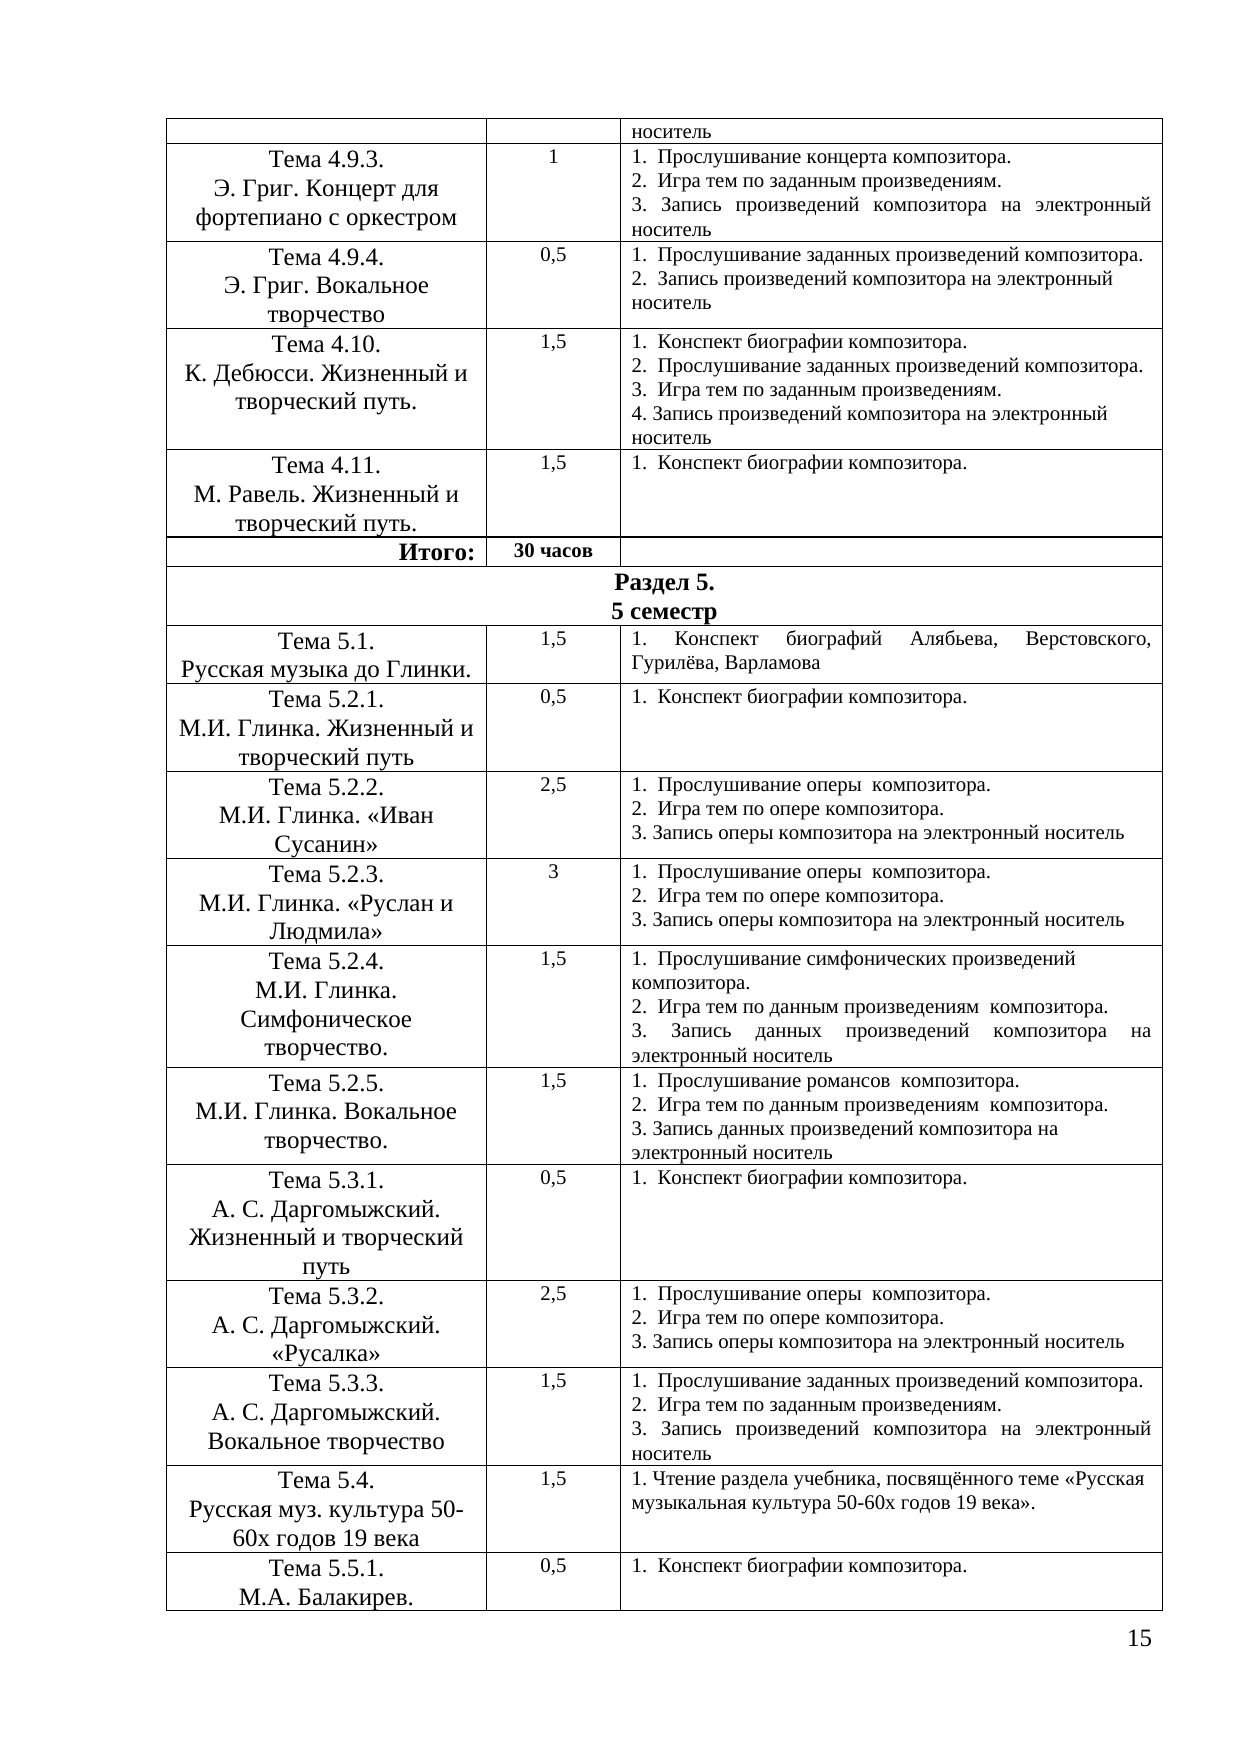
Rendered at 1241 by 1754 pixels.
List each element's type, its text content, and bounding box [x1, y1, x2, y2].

table_cell 0,5 [487, 684, 620, 771]
table_cell 0,5 [487, 242, 620, 328]
table_cell 1. Конспект биографии композитора. [621, 450, 1162, 536]
table_cell 0,5 [487, 1165, 620, 1280]
table_cell Тема 5.2.4. М.И. Глинка. Симфоническое творчество. [167, 946, 486, 1067]
table_cell 1. Чтение раздела учебника, посвящённого теме «Русская музыкальная культура 50-60х годов 19 века». [621, 1466, 1162, 1552]
table_cell 2,5 [487, 772, 620, 858]
table_cell 1. Прослушивание концерта композитора. 2. Игра тем по заданным произведениям. 3. Запись произведений композитора на электронный носитель [621, 144, 1162, 241]
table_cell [621, 1553, 1162, 1610]
table_cell 3 [487, 859, 620, 945]
table_cell Тема 5.4. Русская муз. культура 50-60х годов 19 века [167, 1466, 486, 1552]
table_cell 1,5 [487, 329, 620, 449]
table_cell Тема 5.1. Русская музыка до Глинки. [167, 626, 486, 683]
table_cell 1. Прослушивание симфонических произведений композитора. 2. Игра тем по данным произведениям композитора. 3. Запись данных произведений композитора на электронный носитель [621, 946, 1162, 1067]
table_cell 1,5 [487, 1068, 620, 1164]
table_cell Итого: [167, 538, 486, 566]
table_cell 1,5 [487, 1368, 620, 1464]
table_cell 1. Прослушивание оперы композитора. 2. Игра тем по опере композитора. 3. Запись оперы композитора на электронный носитель [621, 859, 1162, 945]
table_cell 1. Конспект биографии композитора. [621, 1165, 1162, 1280]
table_cell 1. Прослушивание романсов композитора. 2. Игра тем по данным произведениям композитора. 3. Запись данных произведений композитора на электронный носитель [621, 1068, 1162, 1164]
table_cell Тема 4.9.3. Э. Григ. Концерт для фортепиано с оркестром [167, 144, 486, 241]
table_cell 30 часов [487, 538, 620, 566]
table_cell 1,5 [487, 626, 620, 683]
table_cell 1 [487, 144, 620, 241]
table_cell 1. Прослушивание заданных произведений композитора. 2. Запись произведений композитора на электронный носитель [621, 242, 1162, 328]
table_cell Тема 5.2.1. М.И. Глинка. Жизненный и творческий путь [167, 684, 486, 771]
table_cell Раздел 5. 5 семестр [167, 567, 1162, 625]
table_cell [167, 1553, 486, 1610]
table_cell 1,5 [487, 450, 620, 536]
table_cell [167, 119, 486, 143]
table_cell 1,5 [487, 1466, 620, 1552]
table_cell Тема 4.11. М. Равель. Жизненный и творческий путь. [167, 450, 486, 536]
table_cell Тема 5.2.5. М.И. Глинка. Вокальное творчество. [167, 1068, 486, 1164]
table_cell 1,5 [487, 946, 620, 1067]
table_cell Тема 5.3.3. А. С. Даргомыжский. Вокальное творчество [167, 1368, 486, 1464]
table_cell 1. Конспект биографии композитора. [621, 684, 1162, 771]
table_cell 1 [487, 119, 620, 143]
table_cell Тема 5.3.1. А. С. Даргомыжский. Жизненный и творческий путь [167, 1165, 486, 1280]
table_cell Тема 5.3.2. А. С. Даргомыжский. «Русалка» [167, 1281, 486, 1367]
table_cell 1. Прослушивание оперы композитора. 2. Игра тем по опере композитора. 3. Запись оперы композитора на электронный носитель [621, 1281, 1162, 1367]
table_cell Тема 5.2.2. М.И. Глинка. «Иван Сусанин» [167, 772, 486, 858]
table_cell 1. Конспект биографий Алябьева, Верстовского, Гурилёва, Варламова [621, 626, 1162, 683]
table_cell 1. Прослушивание оперы композитора. 2. Игра тем по опере композитора. 3. Запись оперы композитора на электронный носитель [621, 772, 1162, 858]
table_cell 1. Конспект биографии композитора. 2. Прослушивание заданных произведений композитора. 3. Игра тем по заданным произведениям. 4. Запись произведений композитора на электронный носитель [621, 329, 1162, 449]
table_cell Тема 4.10. К. Дебюсси. Жизненный и творческий путь. [167, 329, 486, 449]
table_cell 2,5 [487, 1281, 620, 1367]
table_cell 0,5 [487, 1553, 620, 1610]
table_cell [621, 538, 1162, 566]
table_cell 1. Прослушивание заданных произведений композитора. 2. Игра тем по заданным произведениям. 3. Запись произведений композитора на электронный носитель [621, 1368, 1162, 1464]
table_cell Тема 4.9.4. Э. Григ. Вокальное творчество [167, 242, 486, 328]
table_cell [621, 119, 1162, 143]
table_cell Тема 5.2.3. М.И. Глинка. «Руслан и Людмила» [167, 859, 486, 945]
